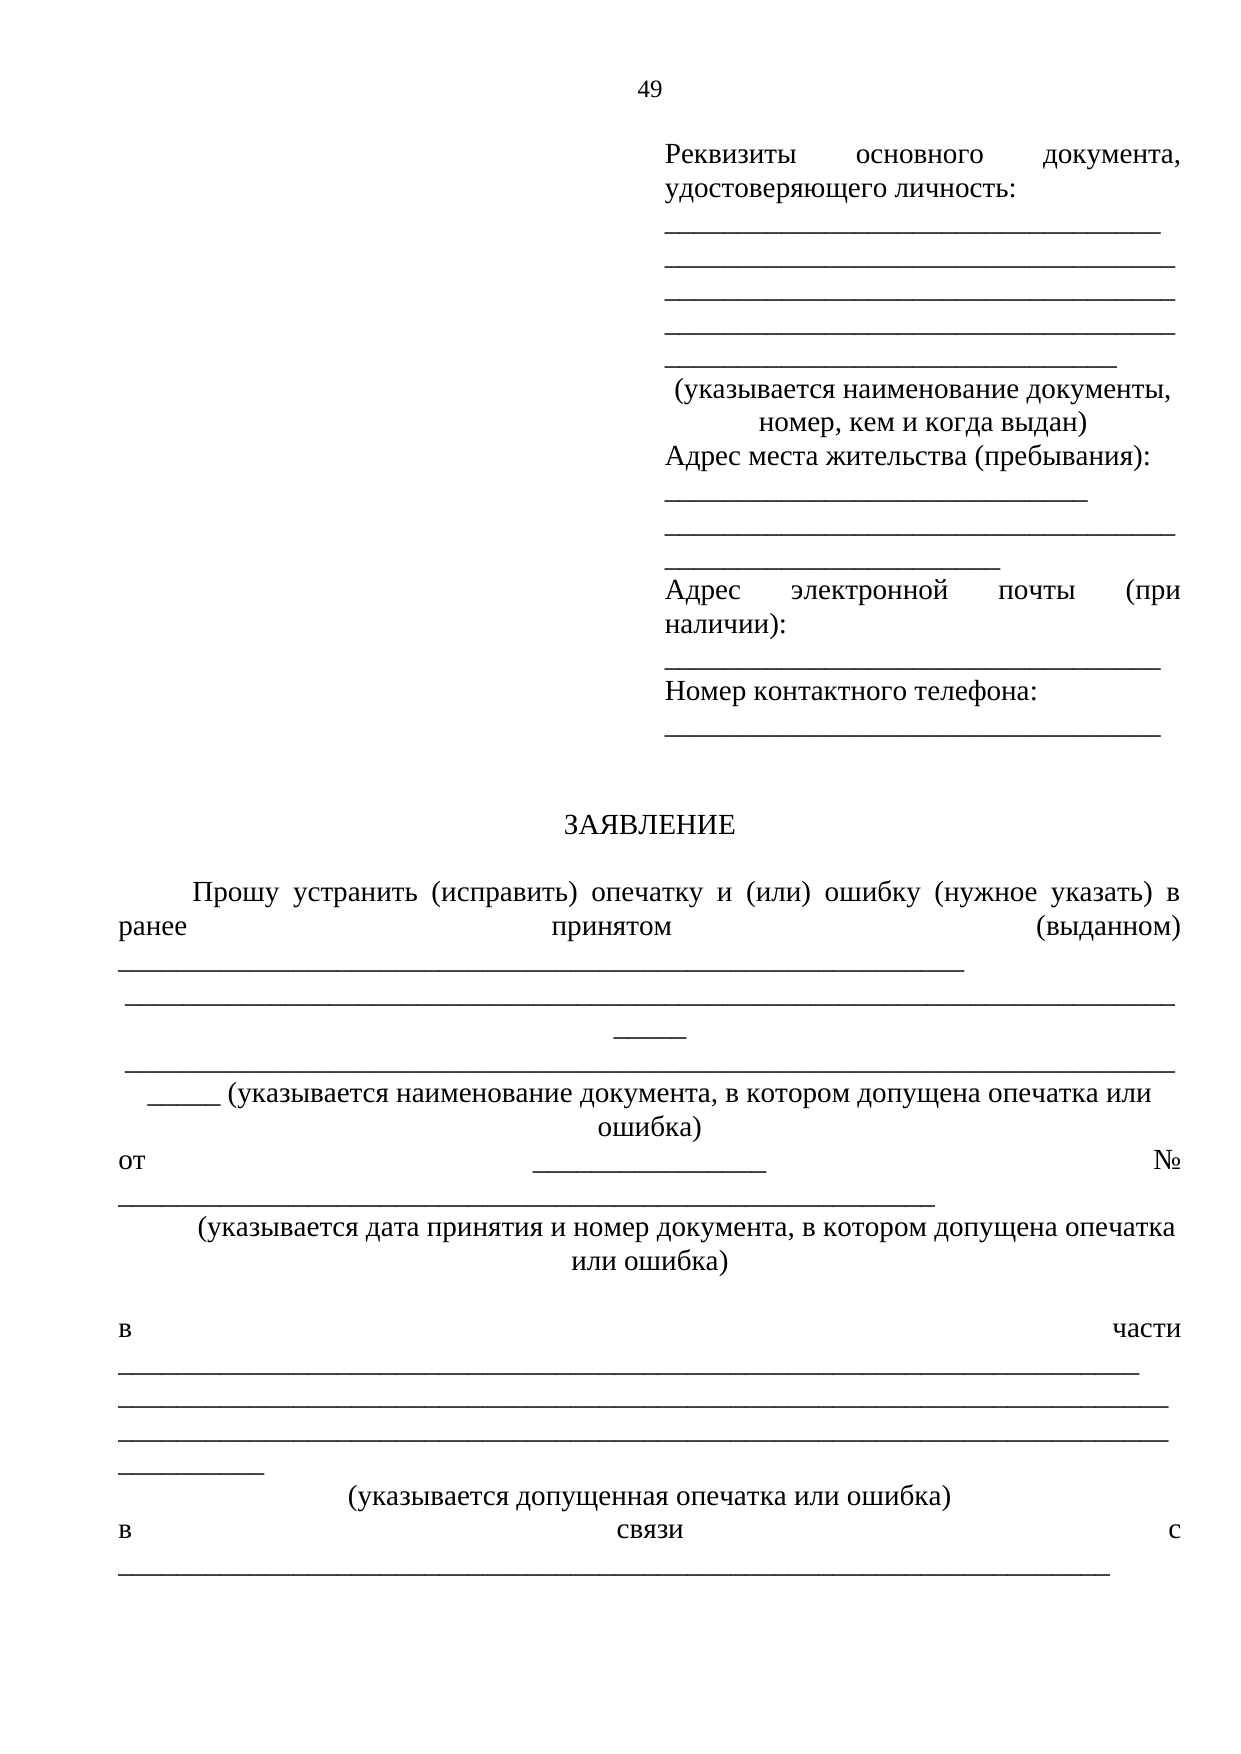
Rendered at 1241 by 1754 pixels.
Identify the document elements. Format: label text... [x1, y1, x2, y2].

text от ________________ № ________________________________________________________ [118, 1142, 1181, 1209]
text (указывается дата принятия и номер документа, в котором допущена опечатка или ошибка) [118, 1209, 1181, 1277]
text ________________________________________________________________________________________________________________________________________ [664, 237, 1181, 371]
text (указывается допущенная опечатка или ошибка) [118, 1478, 1181, 1511]
text Прошу устранить (исправить) опечатку и (или) ошибку (нужное указать) в ранее принятом (выданном) __________________________________________________________ [118, 874, 1181, 975]
text Реквизиты основного документа, удостоверяющего личность: [664, 136, 1181, 203]
text в части ______________________________________________________________________ [118, 1310, 1181, 1377]
text (указывается наименование документы, номер, кем и когда выдан) [664, 371, 1181, 438]
text Адрес места жительства (пребывания): [664, 438, 1181, 472]
text ЗАЯВЛЕНИЕ [118, 807, 1181, 841]
text Адрес электронной почты (при наличии): [664, 572, 1181, 639]
text _____________________________ __________________________________________________________ [664, 472, 1181, 572]
text _____________________________________________________________________________ _____________________________________________________________________________ (указывается наименование документа, в котором допущена опечатка или ошибка) [118, 975, 1181, 1142]
text Номер контактного телефона: [664, 673, 1181, 706]
text __________________________________ [664, 639, 1181, 673]
text в связи с ____________________________________________________________________ [118, 1511, 1181, 1578]
text __________________________________________________________________________________________________________________________________________________________ [118, 1377, 1181, 1478]
text __________________________________ [664, 706, 1181, 740]
text __________________________________ [664, 203, 1181, 237]
